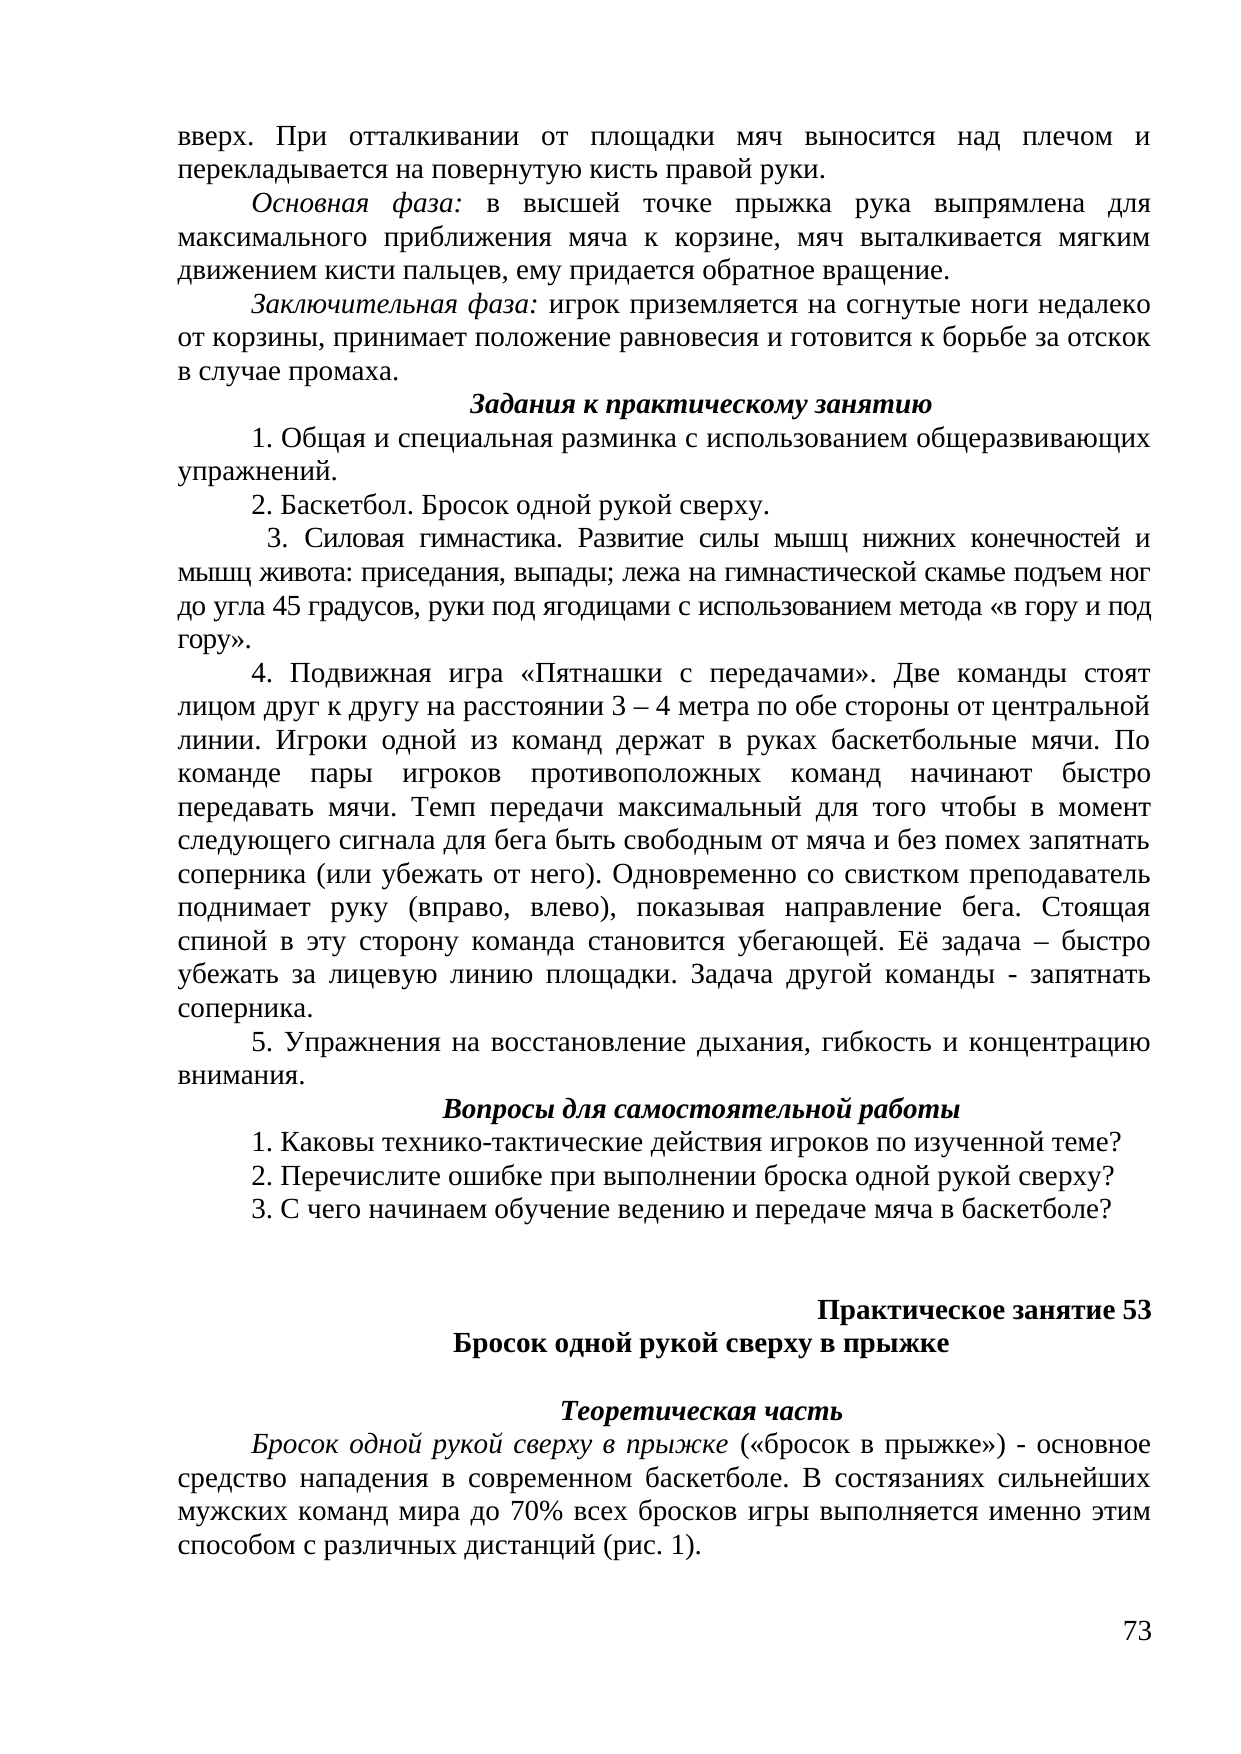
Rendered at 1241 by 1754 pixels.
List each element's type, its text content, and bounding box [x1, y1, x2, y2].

text 2. Баскетбол. Бросок одной рукой сверху. [177, 487, 1152, 521]
text Бросок одной рукой сверху в прыжке [177, 1326, 1152, 1359]
text Вопросы для самостоятельной работы [177, 1091, 1152, 1124]
text 1. Каковы технико-тактические действия игроков по изученной теме? [177, 1124, 1152, 1158]
text Теоретическая часть [177, 1393, 1152, 1426]
text Основная фаза: в высшей точке прыжка рука выпрямлена для максимального приближения мяча к корзине, мяч выталкивается мягким движением кисти пальцев, ему придается обратное вращение. [177, 185, 1152, 286]
text 1. Общая и специальная разминка с использованием общеразвивающих упражнений. [177, 420, 1152, 487]
text 3. Силовая гимнастика. Развитие силы мышц нижних конечностей и мышц живота: приседания, выпады; лежа на гимнастической скамье подъем ног до угла 45 градусов, руки под ягодицами с использованием метода «в гору и под гору». [177, 521, 1152, 655]
text 3. С чего начинаем обучение ведению и передаче мяча в баскетболе? [177, 1191, 1152, 1225]
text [177, 118, 1152, 185]
text Бросок одной рукой сверху в прыжке («бросок в прыжке») - основное средство нападения в современном баскетболе. В состязаниях сильнейших мужских команд мира до 70% всех бросков игры выполняется именно этим способом с различных дистанций (рис. 1). [177, 1426, 1152, 1560]
text 2. Перечислите ошибке при выполнении броска одной рукой сверху? [177, 1158, 1152, 1191]
text Практическое занятие 53 [177, 1292, 1152, 1326]
text Задания к практическому занятию [177, 386, 1152, 420]
text 4. Подвижная игра «Пятнашки с передачами». Две команды стоят лицом друг к другу на расстоянии 3 – 4 метра по обе стороны от центральной линии. Игроки одной из команд держат в руках баскетбольные мячи. По команде пары игроков противоположных команд начинают быстро передавать мячи. Темп передачи максимальный для того чтобы в момент следующего сигнала для бега быть свободным от мяча и без помех запятнать соперника (или убежать от него). Одновременно со свистком преподаватель поднимает руку (вправо, влево), показывая направление бега. Стоящая спиной в эту сторону команда становится убегающей. Её задача – быстро убежать за лицевую линию площадки. Задача другой команды - запятнать соперника. [177, 655, 1152, 1024]
text 5. Упражнения на восстановление дыхания, гибкость и концентрацию внимания. [177, 1024, 1152, 1091]
text Заключительная фаза: игрок приземляется на согнутые ноги недалеко от корзины, принимает положение равновесия и готовится к борьбе за отскок в случае промаха. [177, 286, 1152, 386]
